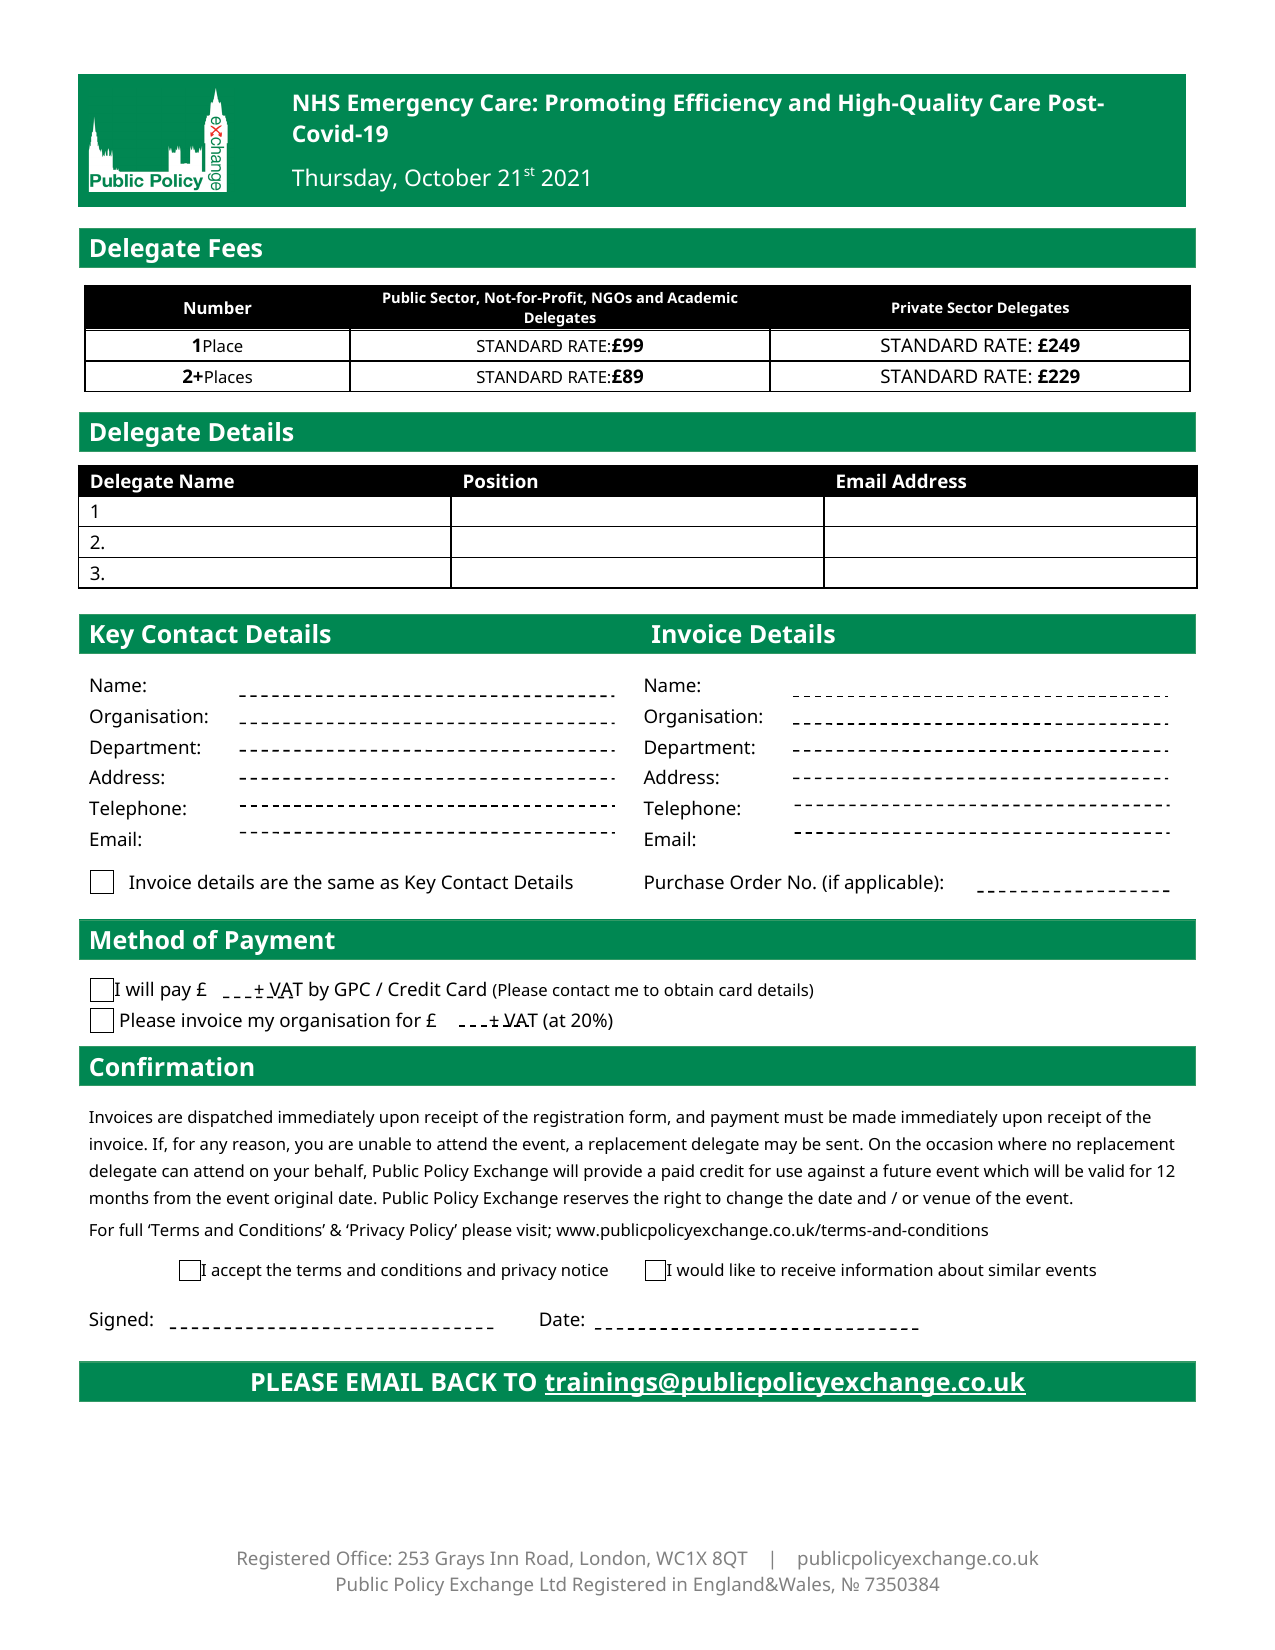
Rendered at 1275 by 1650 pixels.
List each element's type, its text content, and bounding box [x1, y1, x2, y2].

table_header Delegate Name [79, 466, 450, 495]
table_header Private Sector Delegates [771, 286, 1189, 329]
table_cell [452, 497, 823, 526]
subtitle Confirmation [80, 1047, 1195, 1085]
subtitle Delegate Fees [80, 229, 1195, 267]
table_header Email Address [825, 466, 1196, 495]
table_cell [825, 558, 1196, 587]
table_cell 1 [79, 497, 450, 526]
table_cell 1Place [86, 331, 349, 360]
subtitle Method of Payment [80, 921, 1195, 959]
table_header Name: Organisation: Department: Address: Telephone: Email: Invoice details are the same as Key Contact Details [78, 673, 632, 911]
table_cell [452, 527, 823, 556]
table_cell STANDARD RATE: £229 [771, 362, 1189, 391]
text Signed: Date: [89, 1306, 1186, 1331]
table_header Position [452, 466, 823, 495]
text Invoices are dispatched immediately upon receipt of the registration form, and payment must be made immediately upon receipt of the invoice. If, for any reason, you are unable to attend the event, a replacement delegate may be sent. On the occasion where no replacement delegate can attend on your behalf, Public Policy Exchange will provide a paid credit for use against a future event which will be valid for 12 months from the event original date. Public Policy Exchange reserves the right to change the date and / or venue of the event. [89, 1105, 1186, 1209]
text For full ‘Terms and Conditions’ & ‘Privacy Policy’ please visit; www.publicpolicyexchange.co.uk/terms-and-conditions [89, 1219, 1186, 1242]
table_cell STANDARD RATE:£99 [351, 331, 769, 360]
table_cell [452, 558, 823, 587]
table_header Public Sector, Not-for-Profit, NGOs and Academic Delegates [351, 286, 769, 329]
table_header NHS Emergency Care: Promoting Efficiency and High-Quality Care Post-Covid-19 Thursday, October 21st 2021 [280, 74, 1186, 207]
table_header Number [86, 286, 349, 329]
table_cell 2. [79, 527, 450, 556]
text I will pay £ + VAT by GPC / Credit Card (Please contact me to obtain card details) Please invoice my organisation for £ + VAT (at 20%) [89, 977, 1186, 1033]
subtitle Key Contact Details Invoice Details [80, 615, 1195, 653]
table_header [78, 74, 280, 207]
text I accept the terms and conditions and privacy notice I would like to receive information about similar events [89, 1259, 1186, 1281]
table_cell 2+Places [86, 362, 349, 391]
table_cell STANDARD RATE:£89 [351, 362, 769, 391]
table_header Name: Organisation: Department: Address: Telephone: Email: Purchase Order No. (if applicable): [632, 673, 1186, 911]
table_cell 3. [79, 558, 450, 587]
table_cell STANDARD RATE: £249 [771, 331, 1189, 360]
table_cell [825, 527, 1196, 556]
subtitle PLEASE EMAIL BACK TO trainings@publicpolicyexchange.co.uk [80, 1363, 1195, 1401]
subtitle Delegate Details [80, 413, 1195, 451]
picture [88, 88, 235, 192]
table_cell [825, 497, 1196, 526]
